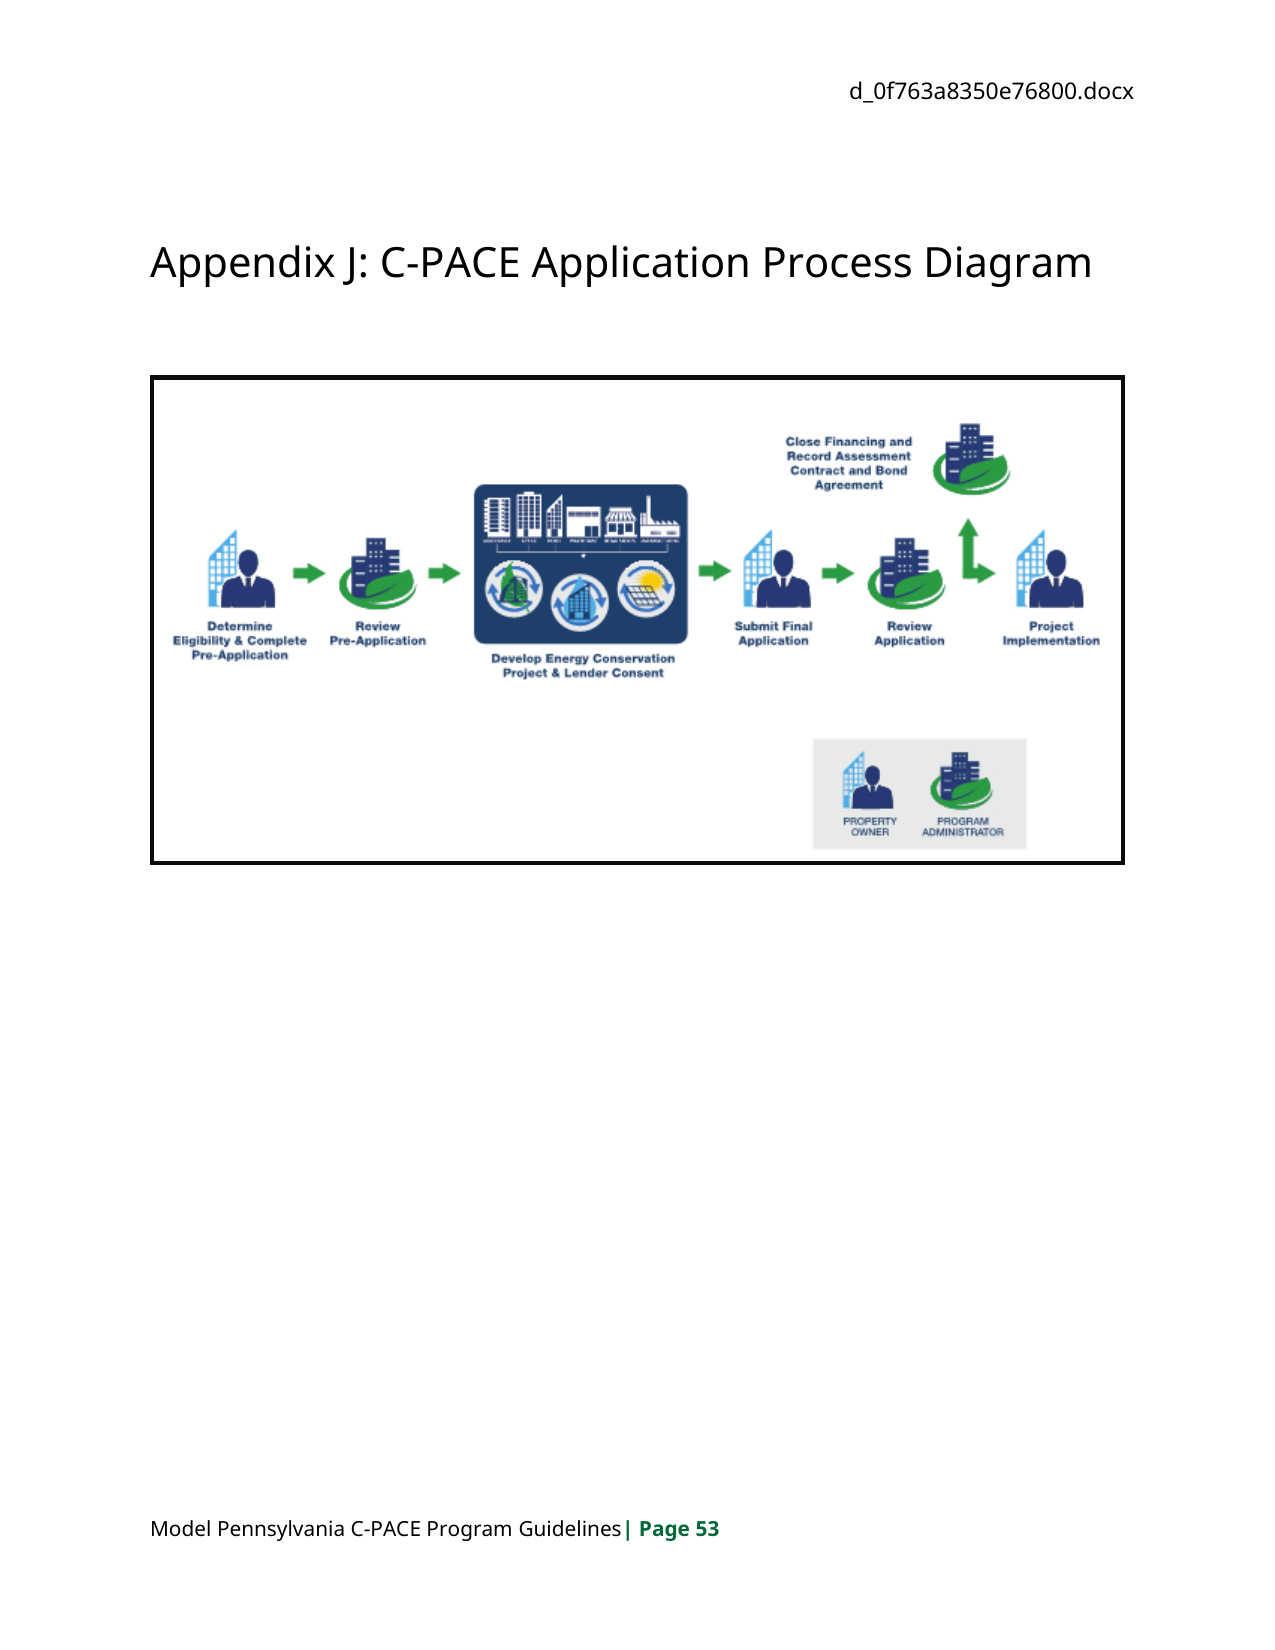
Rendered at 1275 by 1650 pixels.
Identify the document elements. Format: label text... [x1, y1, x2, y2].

picture [154, 380, 1121, 861]
subtitle Appendix J: C-PACE Application Process Diagram [150, 233, 1134, 290]
